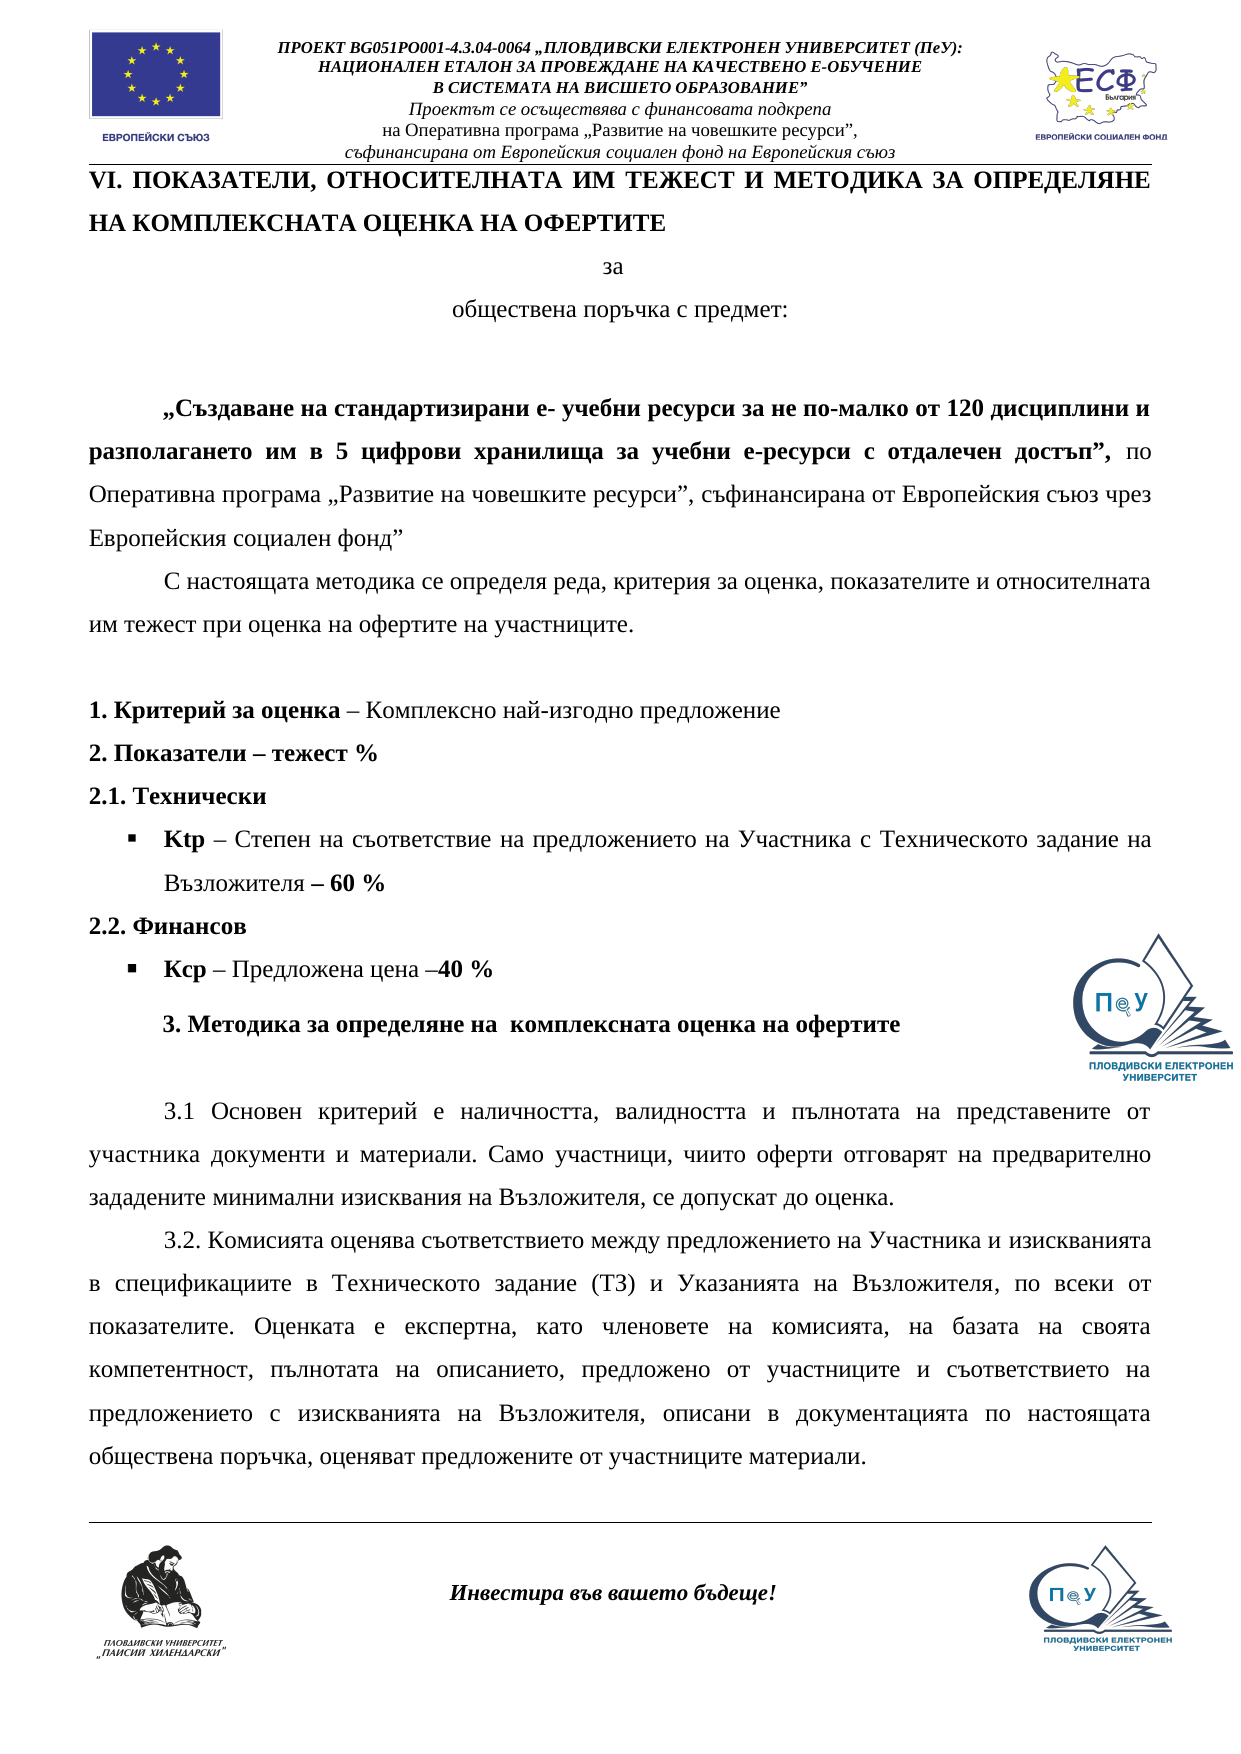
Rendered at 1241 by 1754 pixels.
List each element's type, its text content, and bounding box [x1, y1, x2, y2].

text 2. Показатели – тежест % [88, 738, 1152, 767]
text 3.1 Основен критерий е наличността, валидността и пълнотата на представените от участника документи и материали. Само участници, чиито оферти отговарят на предварително зададените минимални изисквания на Възложителя, се допускат до оценка. [88, 1096, 1152, 1211]
text 3.2. Комисията оценява съответствието между предложението на Участника и изискванията в спецификациите в Техническото задание (ТЗ) и Указанията на Възложителя, по всеки от показателите. Оценката е експертна, като членовете на комисията, на базата на своята компетентност, пълнотата на описанието, предложено от участниците и съответствието на предложението с изискванията на Възложителя, описани в документацията по настоящата обществена поръчка, оценяват предложените от участниците материали. [88, 1225, 1152, 1469]
list Кcp – Предложена цена –40 % [126, 954, 1152, 983]
text за [88, 251, 1137, 280]
text „Създаване на стандартизирани е- учебни ресурси за не по-малко от 120 дисциплини и разполагането им в 5 цифрови хранилища за учебни е-ресурси с отдалечен достъп”, по Оперативна програма „Развитие на човешките ресурси”, съфинансирана от Европейския съюз чрез Европейския социален фонд” [88, 393, 1152, 551]
picture [88, 1525, 243, 1679]
picture [1065, 919, 1241, 1095]
text 1. Критерий за оценка – Комплексно най-изгодно предложение [88, 695, 1152, 724]
text обществена поръчка с предмет: [88, 294, 1152, 323]
picture [1022, 1536, 1179, 1661]
text VІ. ПОКАЗАТЕЛИ, ОТНОСИТЕЛНАТА ИМ ТЕЖЕСТ И МЕТОДИКА ЗА ОПРЕДЕЛЯНЕ НА КОМПЛЕКСНАТА ОЦЕНКА НА ОФЕРТИТЕ [88, 165, 1152, 237]
text 2.1. Технически [88, 781, 1152, 810]
picture [81, 12, 231, 159]
picture [1100, 996, 1107, 1009]
picture [1032, 48, 1170, 140]
text 3. Методика за определяне на комплексната оценка на офертите [88, 1009, 1152, 1038]
text 2.2. Финансов [88, 911, 1152, 939]
text С настоящата методика се определя реда, критерия за оценка, показателите и относителната им тежест при оценка на офертите на участниците. [88, 566, 1152, 638]
list Ktp – Степен на съответствие на предложението на Участника с Техническото задание на Възложителя – 60 % [126, 824, 1152, 896]
